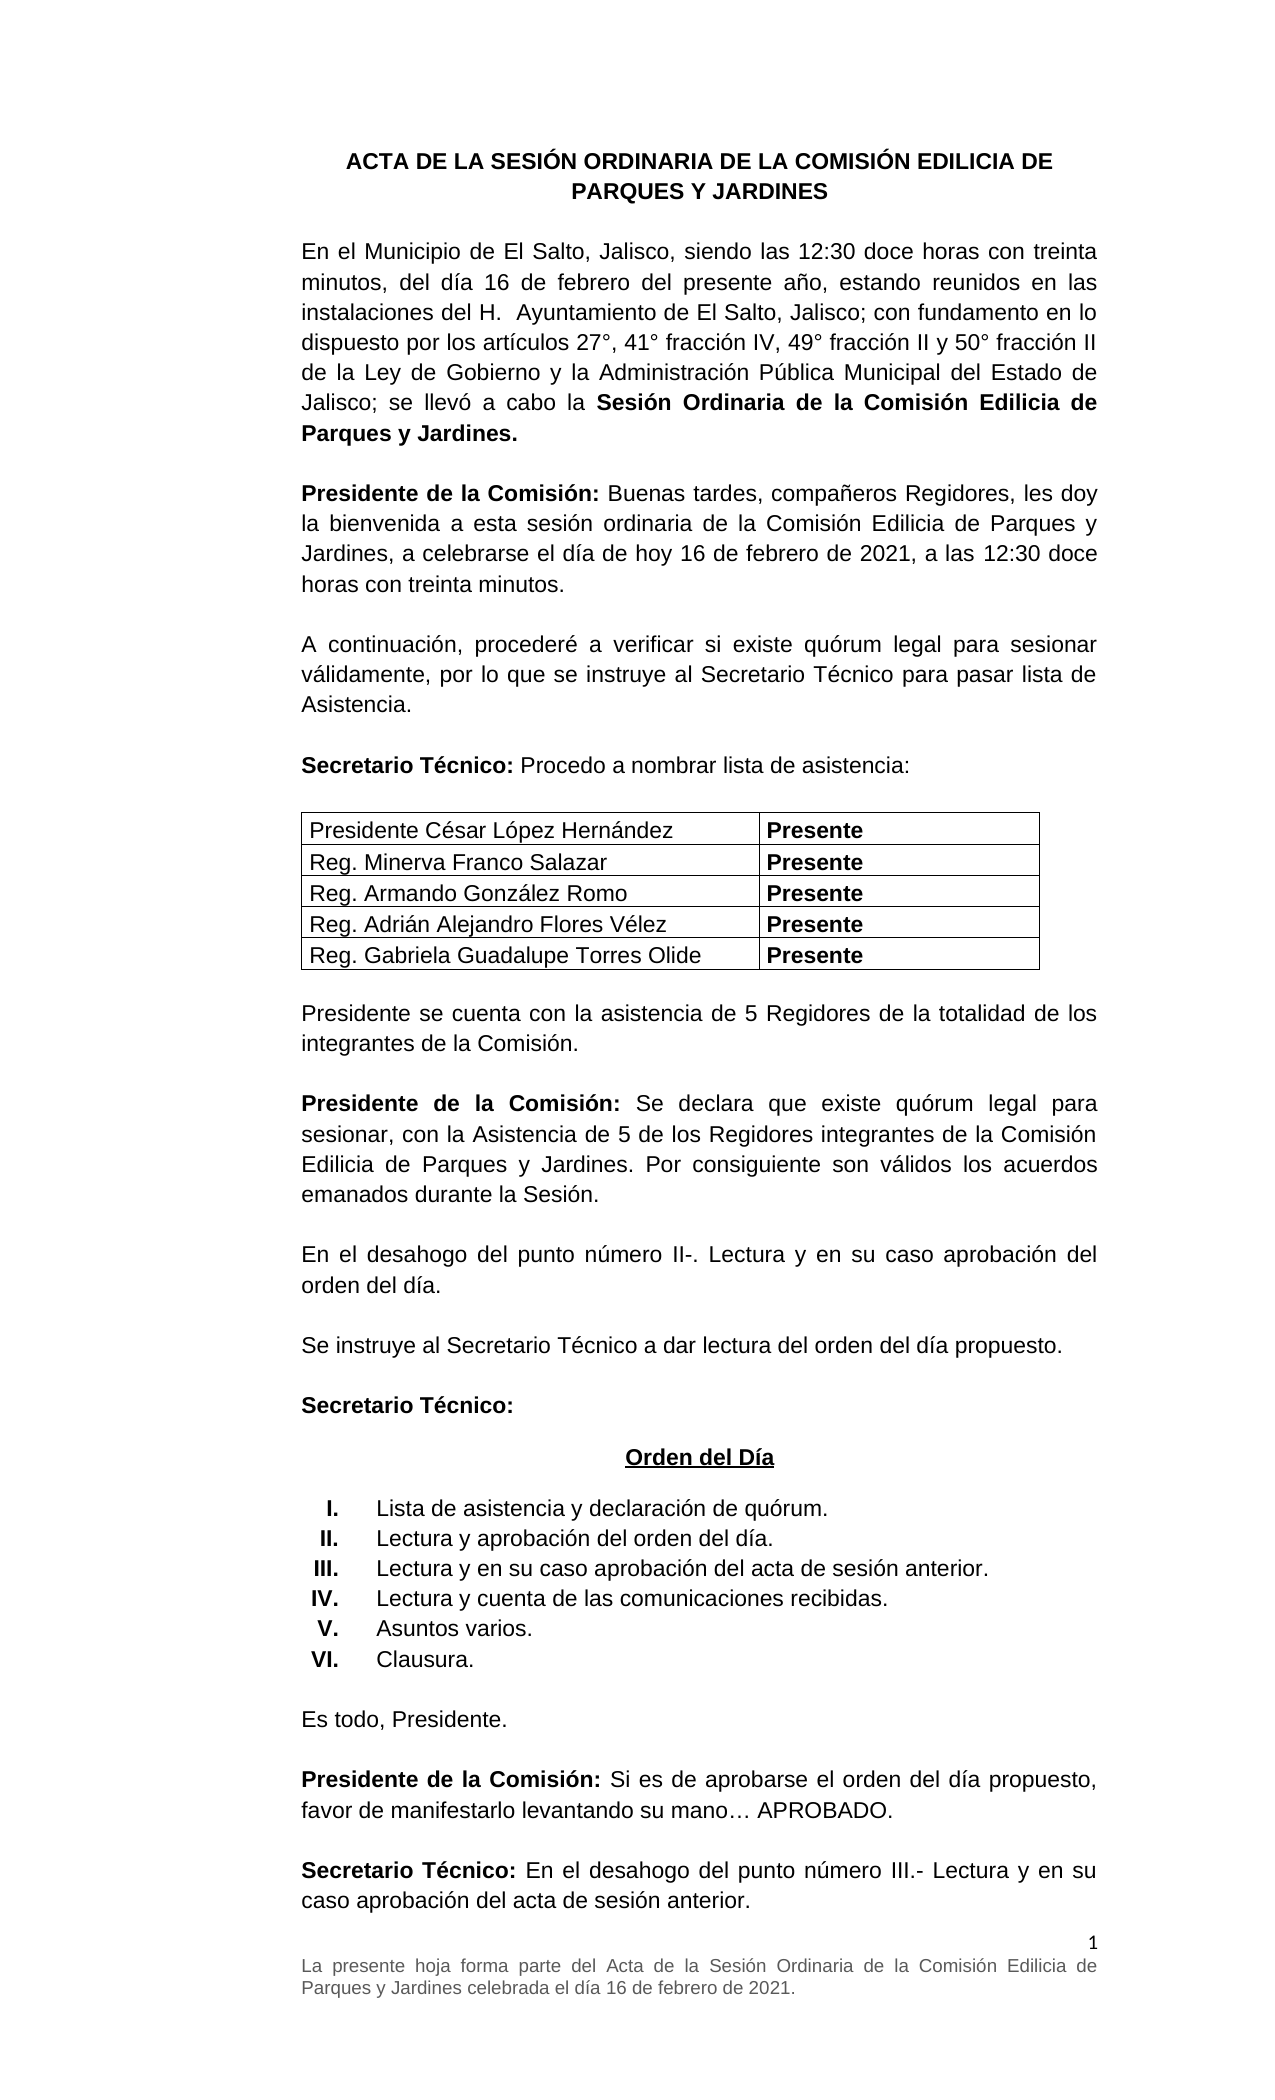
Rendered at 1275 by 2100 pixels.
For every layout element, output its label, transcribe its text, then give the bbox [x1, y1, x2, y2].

text Es todo, Presidente. [301, 1706, 1098, 1732]
list Lectura y aprobación del orden del día. [339, 1525, 1098, 1551]
table_cell Reg. Gabriela Guadalupe Torres Olide [302, 938, 759, 968]
text En el desahogo del punto número II-. Lectura y en su caso aprobación del orden del día. [301, 1241, 1098, 1298]
table_cell Reg. Minerva Franco Salazar [302, 845, 759, 875]
text A continuación, procederé a verificar si existe quórum legal para sesionar válidamente, por lo que se instruye al Secretario Técnico para pasar lista de Asistencia. [301, 631, 1098, 718]
table_header Presidente César López Hernández [302, 813, 759, 843]
table_cell Presente [760, 938, 1039, 968]
text Secretario Técnico: Procedo a nombrar lista de asistencia: [301, 752, 1098, 778]
text Presidente de la Comisión: Se declara que existe quórum legal para sesionar, con la Asistencia de 5 de los Regidores integrantes de la Comisión Edilicia de Parques y Jardines. Por consiguiente son válidos los acuerdos emanados durante la Sesión. [301, 1090, 1098, 1207]
text ACTA DE LA SESIÓN ORDINARIA DE LA COMISIÓN EDILICIA DE PARQUES Y JARDINES [301, 148, 1098, 204]
text Presidente se cuenta con la asistencia de 5 Regidores de la totalidad de los integrantes de la Comisión. [301, 1000, 1098, 1056]
table_cell Reg. Armando González Romo [302, 876, 759, 906]
text Secretario Técnico: [301, 1392, 1098, 1419]
text Presidente de la Comisión: Si es de aprobarse el orden del día propuesto, favor de manifestarlo levantando su mano… APROBADO. [301, 1766, 1098, 1823]
table_cell Presente [760, 845, 1039, 875]
text En el Municipio de El Salto, Jalisco, siendo las 12:30 doce horas con treinta minutos, del día 16 de febrero del presente año, estando reunidos en las instalaciones del H. Ayuntamiento de El Salto, Jalisco; con fundamento en lo dispuesto por los artículos 27°, 41° fracción IV, 49° fracción II y 50° fracción II de la Ley de Gobierno y la Administración Pública Municipal del Estado de Jalisco; se llevó a cabo la Sesión Ordinaria de la Comisión Edilicia de Parques y Jardines. [301, 238, 1098, 446]
text Secretario Técnico: En el desahogo del punto número III.- Lectura y en su caso aprobación del acta de sesión anterior. [301, 1857, 1098, 1914]
text Orden del Día [301, 1443, 1098, 1470]
list Asuntos varios. [339, 1615, 1098, 1642]
table_header Presente [760, 813, 1039, 843]
list Lista de asistencia y declaración de quórum. [339, 1494, 1098, 1521]
table_cell Reg. Adrián Alejandro Flores Vélez [302, 907, 759, 937]
list Lectura y cuenta de las comunicaciones recibidas. [339, 1585, 1098, 1612]
text Presidente de la Comisión: Buenas tardes, compañeros Regidores, les doy la bienvenida a esta sesión ordinaria de la Comisión Edilicia de Parques y Jardines, a celebrarse el día de hoy 16 de febrero de 2021, a las 12:30 doce horas con treinta minutos. [301, 480, 1098, 597]
text Se instruye al Secretario Técnico a dar lectura del orden del día propuesto. [301, 1332, 1098, 1358]
list Clausura. [339, 1646, 1098, 1672]
table_cell Presente [760, 907, 1039, 937]
list Lectura y en su caso aprobación del acta de sesión anterior. [339, 1555, 1098, 1581]
table_cell Presente [760, 876, 1039, 906]
